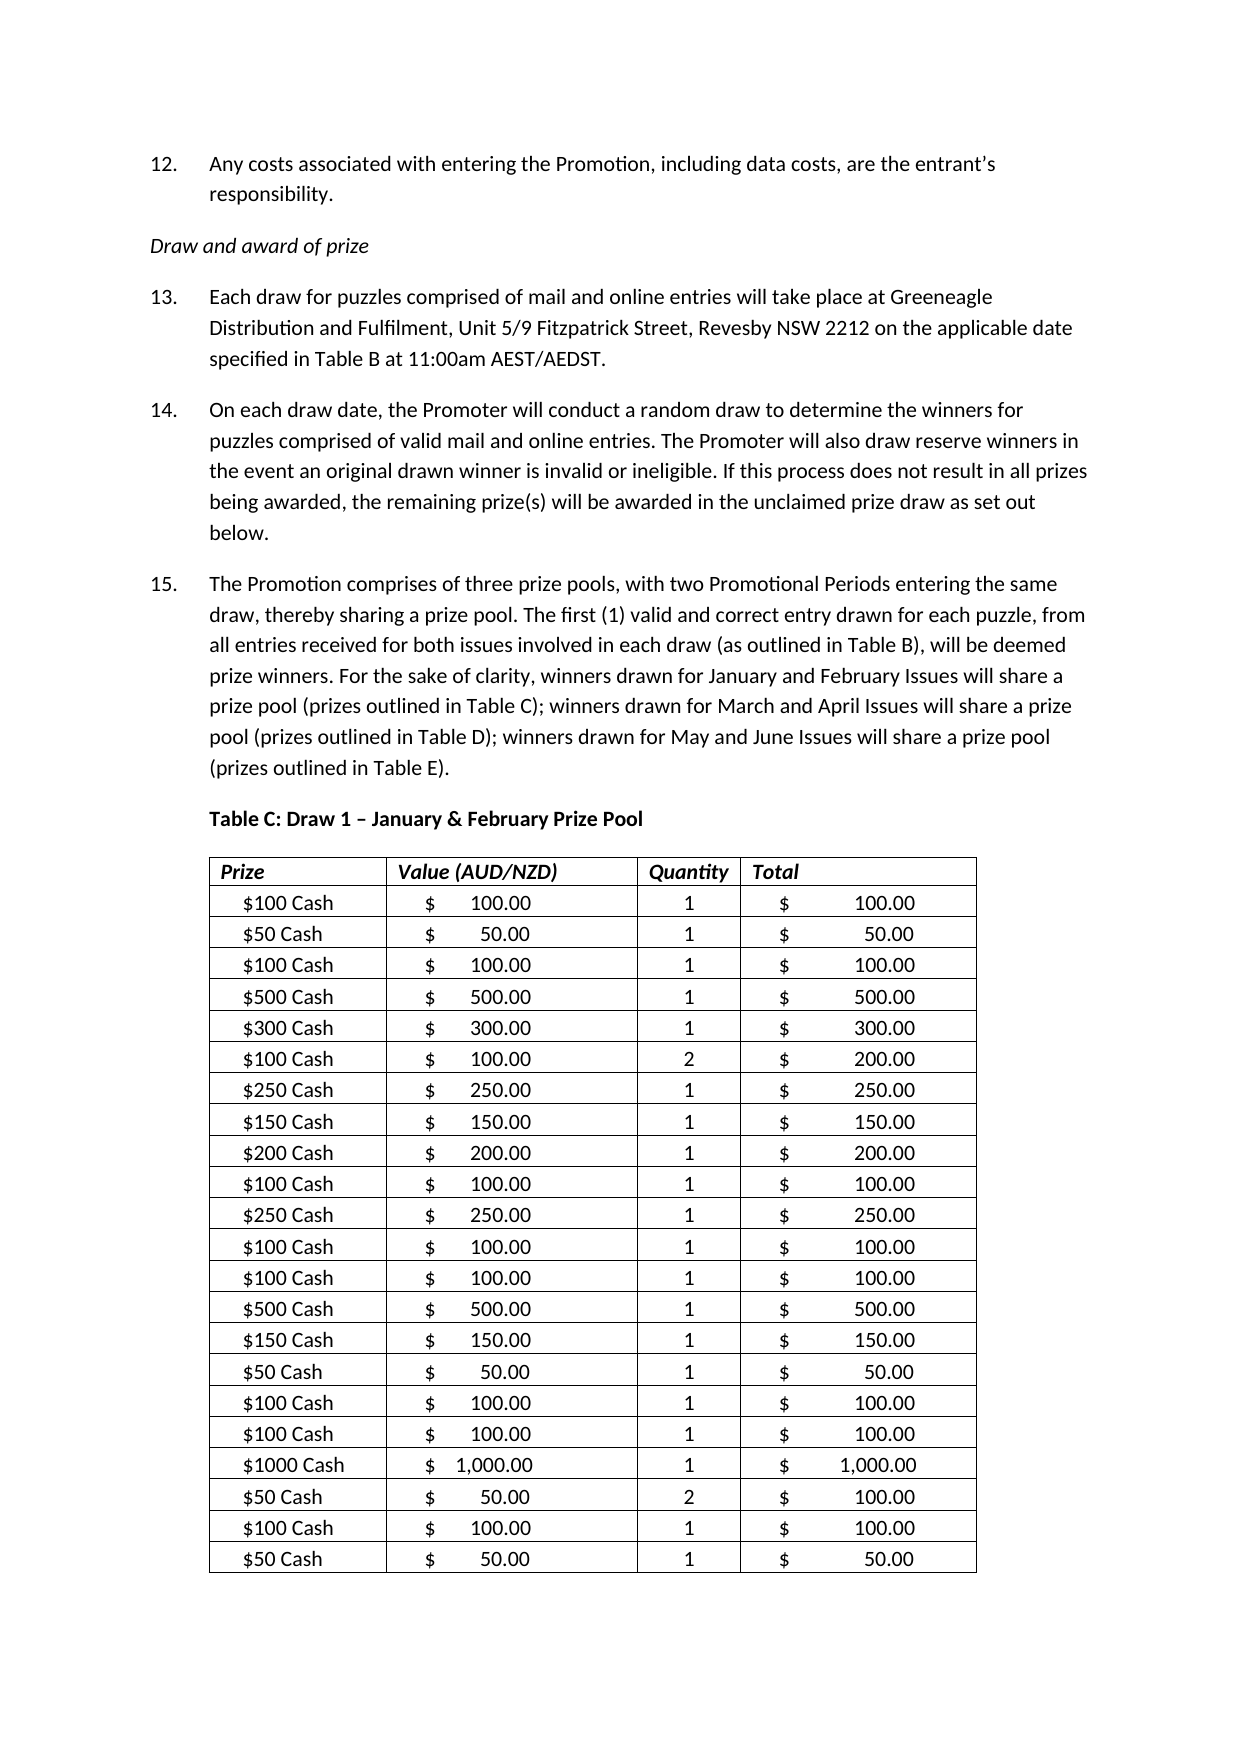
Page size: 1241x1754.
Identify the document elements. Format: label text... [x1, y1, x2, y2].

table_cell $150 Cash [210, 1104, 386, 1134]
table_cell $ 150.00 [741, 1323, 976, 1353]
text Draw and award of prize [150, 232, 1090, 259]
table_cell $100 Cash [210, 1229, 386, 1259]
table_cell 2 [638, 1042, 740, 1072]
table_header Value (AUD/NZD) [387, 858, 637, 884]
table_cell $ 1,000.00 [387, 1448, 637, 1478]
table_cell 1 [638, 1104, 740, 1134]
table_cell $100 Cash [210, 886, 386, 916]
table_cell $100 Cash [210, 1042, 386, 1072]
table_cell $ 50.00 [387, 1542, 637, 1572]
list On each draw date, the Promoter will conduct a random draw to determine the winners for puzzles comprised of valid mail and online entries. The Promoter will also draw reserve winners in the event an original drawn winner is invalid or ineligible. If this process does not result in all prizes being awarded, the remaining prize(s) will be awarded in the unclaimed prize draw as set out below. [150, 396, 1090, 545]
table_cell 1 [638, 948, 740, 978]
table_cell $1000 Cash [210, 1448, 386, 1478]
table_cell $50 Cash [210, 1354, 386, 1384]
table_cell $ 100.00 [387, 1417, 637, 1447]
table_cell $ 100.00 [387, 886, 637, 916]
table_cell $ 100.00 [387, 1511, 637, 1541]
table_header Prize [210, 858, 386, 884]
table_cell $ 100.00 [387, 948, 637, 978]
table_cell $ 100.00 [741, 1511, 976, 1541]
table_cell $100 Cash [210, 1386, 386, 1416]
table_cell $ 1,000.00 [741, 1448, 976, 1478]
list Each draw for puzzles comprised of mail and online entries will take place at Greeneagle Distribution and Fulfilment, Unit 5/9 Fitzpatrick Street, Revesby NSW 2212 on the applicable date specified in Table B at 11:00am AEST/AEDST. [150, 283, 1090, 371]
table_cell $ 50.00 [387, 1479, 637, 1509]
table_cell 1 [638, 917, 740, 947]
table_cell $ 50.00 [387, 917, 637, 947]
table_cell $ 100.00 [387, 1261, 637, 1291]
table_cell $ 100.00 [741, 886, 976, 916]
table_cell $ 100.00 [387, 1386, 637, 1416]
table_cell $500 Cash [210, 1292, 386, 1322]
table_header Total [741, 858, 976, 884]
table_cell $ 500.00 [387, 1292, 637, 1322]
table_cell 1 [638, 1136, 740, 1166]
table_cell 1 [638, 1167, 740, 1197]
table_cell $100 Cash [210, 1417, 386, 1447]
table_cell 1 [638, 979, 740, 1009]
table_cell 1 [638, 1354, 740, 1384]
table_cell 1 [638, 1011, 740, 1041]
table_cell $ 150.00 [387, 1323, 637, 1353]
table_cell 1 [638, 1073, 740, 1103]
table_cell 2 [638, 1479, 740, 1509]
table_cell 1 [638, 1261, 740, 1291]
table_cell $ 100.00 [387, 1167, 637, 1197]
table_cell $ 100.00 [741, 1479, 976, 1509]
table_cell $ 200.00 [741, 1042, 976, 1072]
table_cell $500 Cash [210, 979, 386, 1009]
table_cell 1 [638, 1448, 740, 1478]
table_cell $100 Cash [210, 1167, 386, 1197]
list Table C: Draw 1 – January & February Prize Pool [209, 805, 1090, 832]
table_cell $ 150.00 [387, 1104, 637, 1134]
table_cell $ 250.00 [387, 1198, 637, 1228]
table_cell $100 Cash [210, 948, 386, 978]
table_cell $ 150.00 [741, 1104, 976, 1134]
table_cell $250 Cash [210, 1073, 386, 1103]
table_cell 1 [638, 1542, 740, 1572]
list Any costs associated with entering the Promotion, including data costs, are the entrant’s responsibility. [150, 150, 1090, 207]
table_cell $ 300.00 [741, 1011, 976, 1041]
table_cell $50 Cash [210, 1542, 386, 1572]
table_cell $ 100.00 [741, 1229, 976, 1259]
table_cell $150 Cash [210, 1323, 386, 1353]
table_cell 1 [638, 1386, 740, 1416]
table_cell $ 250.00 [387, 1073, 637, 1103]
table_cell $ 100.00 [741, 1386, 976, 1416]
table_cell $ 200.00 [741, 1136, 976, 1166]
table_cell $ 100.00 [741, 1167, 976, 1197]
table_cell $ 100.00 [387, 1229, 637, 1259]
table_cell $ 500.00 [387, 979, 637, 1009]
table_cell $ 50.00 [387, 1354, 637, 1384]
table_cell $50 Cash [210, 1479, 386, 1509]
table_cell $300 Cash [210, 1011, 386, 1041]
table_cell $ 500.00 [741, 1292, 976, 1322]
table_cell $ 100.00 [741, 1417, 976, 1447]
table_cell $ 100.00 [741, 1261, 976, 1291]
table_cell 1 [638, 1417, 740, 1447]
list The Promotion comprises of three prize pools, with two Promotional Periods entering the same draw, thereby sharing a prize pool. The first (1) valid and correct entry drawn for each puzzle, from all entries received for both issues involved in each draw (as outlined in Table B), will be deemed prize winners. For the sake of clarity, winners drawn for January and February Issues will share a prize pool (prizes outlined in Table C); winners drawn for March and April Issues will share a prize pool (prizes outlined in Table D); winners drawn for May and June Issues will share a prize pool (prizes outlined in Table E). [150, 570, 1090, 781]
table_cell $ 250.00 [741, 1198, 976, 1228]
table_header Quantity [638, 858, 740, 884]
table_cell $ 50.00 [741, 1354, 976, 1384]
table_cell $100 Cash [210, 1261, 386, 1291]
table_cell 1 [638, 1323, 740, 1353]
table_cell $ 200.00 [387, 1136, 637, 1166]
table_cell $ 300.00 [387, 1011, 637, 1041]
table_cell $ 50.00 [741, 917, 976, 947]
table_cell 1 [638, 1198, 740, 1228]
table_cell $ 100.00 [741, 948, 976, 978]
table_cell 1 [638, 886, 740, 916]
table_cell 1 [638, 1511, 740, 1541]
table_cell $100 Cash [210, 1511, 386, 1541]
table_cell $ 250.00 [741, 1073, 976, 1103]
table_cell $50 Cash [210, 917, 386, 947]
table_cell $ 500.00 [741, 979, 976, 1009]
table_cell $ 50.00 [741, 1542, 976, 1572]
table_cell $ 100.00 [387, 1042, 637, 1072]
table_cell 1 [638, 1229, 740, 1259]
table_cell 1 [638, 1292, 740, 1322]
table_cell $200 Cash [210, 1136, 386, 1166]
table_cell $250 Cash [210, 1198, 386, 1228]
